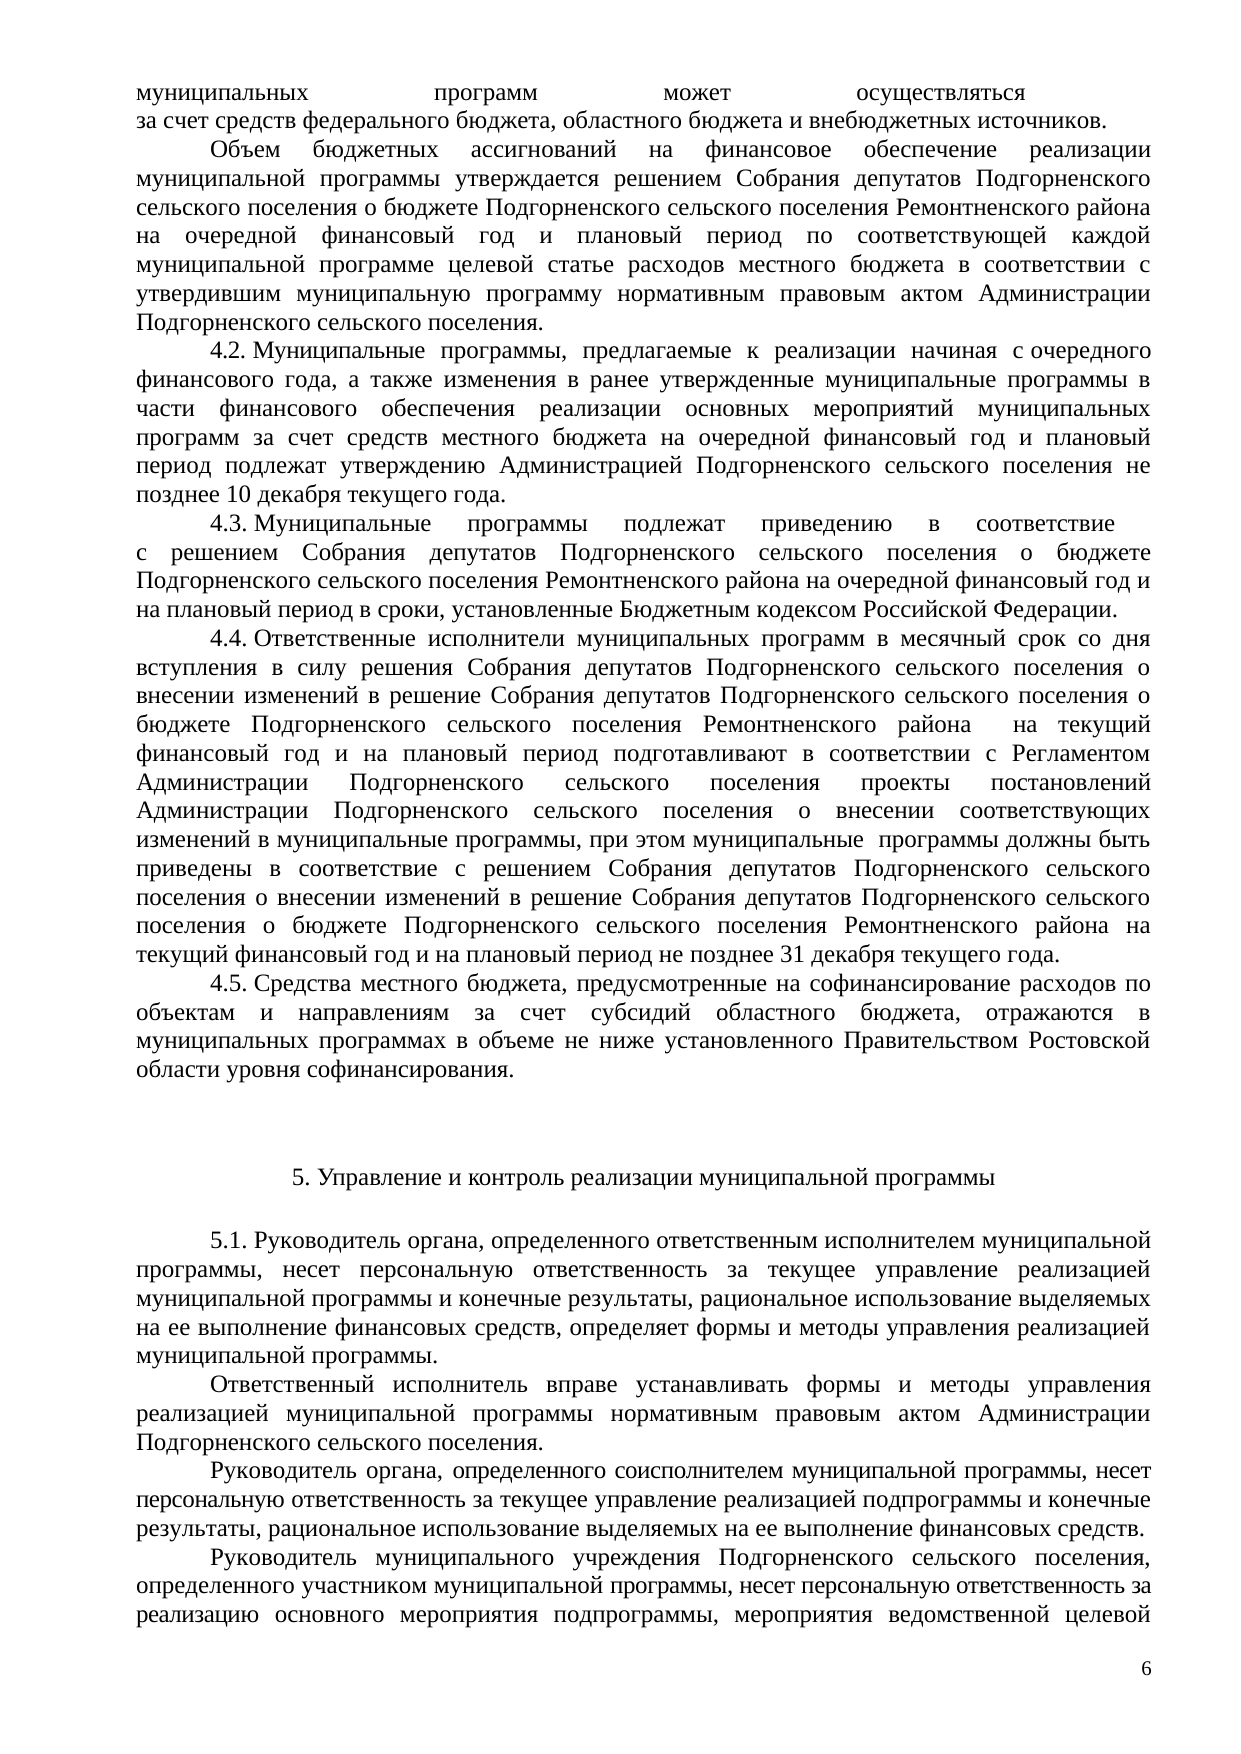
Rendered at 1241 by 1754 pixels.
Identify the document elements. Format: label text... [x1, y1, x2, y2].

text 5.1. Руководитель органа, определенного ответственным исполнителем муниципальной программы, несет персональную ответственность за текущее управление реализацией муниципальной программы и конечные результаты, рациональное использование выделяемых на ее выполнение финансовых средств, определяет формы и методы управления реализацией муниципальной программы. [136, 1226, 1152, 1369]
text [136, 77, 1152, 134]
text 4.4. Ответственные исполнители муниципальных программ в месячный срок со дня вступления в силу решения Собрания депутатов Подгорненского сельского поселения о внесении изменений в решение Собрания депутатов Подгорненского сельского поселения о бюджете Подгорненского сельского поселения Ремонтненского района на текущий финансовый год и на плановый период подготавливают в соответствии с Регламентом Администрации Подгорненского сельского поселения проекты постановлений Администрации Подгорненского сельского поселения о внесении соответствующих изменений в муниципальные программы, при этом муниципальные программы должны быть приведены в соответствие с решением Собрания депутатов Подгорненского сельского поселения о внесении изменений в решение Собрания депутатов Подгорненского сельского поселения о бюджете Подгорненского сельского поселения Ремонтненского района на текущий финансовый год и на плановый период не позднее 31 декабря текущего года. [136, 623, 1152, 968]
text 4.2. Муниципальные программы, предлагаемые к реализации начиная с очередного финансового года, а также изменения в ранее утвержденные муниципальные программы в части финансового обеспечения реализации основных мероприятий муниципальных программ за счет средств местного бюджета на очередной финансовый год и плановый период подлежат утверждению Администрацией Подгорненского сельского поселения не позднее 10 декабря текущего года. [136, 336, 1152, 508]
text 4.5. Средства местного бюджета, предусмотренные на софинансирование расходов по объектам и направлениям за счет субсидий областного бюджета, отражаются в муниципальных программах в объеме не ниже установленного Правительством Ростовской области уровня софинансирования. [136, 968, 1152, 1083]
text Руководитель органа, определенного соисполнителем муниципальной программы, несет персональную ответственность за текущее управление реализацией подпрограммы и конечные результаты, рациональное использование выделяемых на ее выполнение финансовых средств. [136, 1456, 1152, 1542]
text Объем бюджетных ассигнований на финансовое обеспечение реализации муниципальной программы утверждается решением Собрания депутатов Подгорненского сельского поселения о бюджете Подгорненского сельского поселения Ремонтненского района на очередной финансовый год и плановый период по соответствующей каждой муниципальной программе целевой статье расходов местного бюджета в соответствии с утвердившим муниципальную программу нормативным правовым актом Администрации Подгорненского сельского поселения. [136, 134, 1152, 336]
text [136, 1542, 1152, 1628]
subtitle 5. Управление и контроль реализации муниципальной программы [136, 1162, 1152, 1191]
text Ответственный исполнитель вправе устанавливать формы и методы управления реализацией муниципальной программы нормативным правовым актом Администрации Подгорненского сельского поселения. [136, 1369, 1152, 1456]
text 4.3. Муниципальные программы подлежат приведению в соответствие с решением Собрания депутатов Подгорненского сельского поселения о бюджете Подгорненского сельского поселения Ремонтненского района на очередной финансовый год и на плановый период в сроки, установленные Бюджетным кодексом Российской Федерации. [136, 508, 1152, 623]
